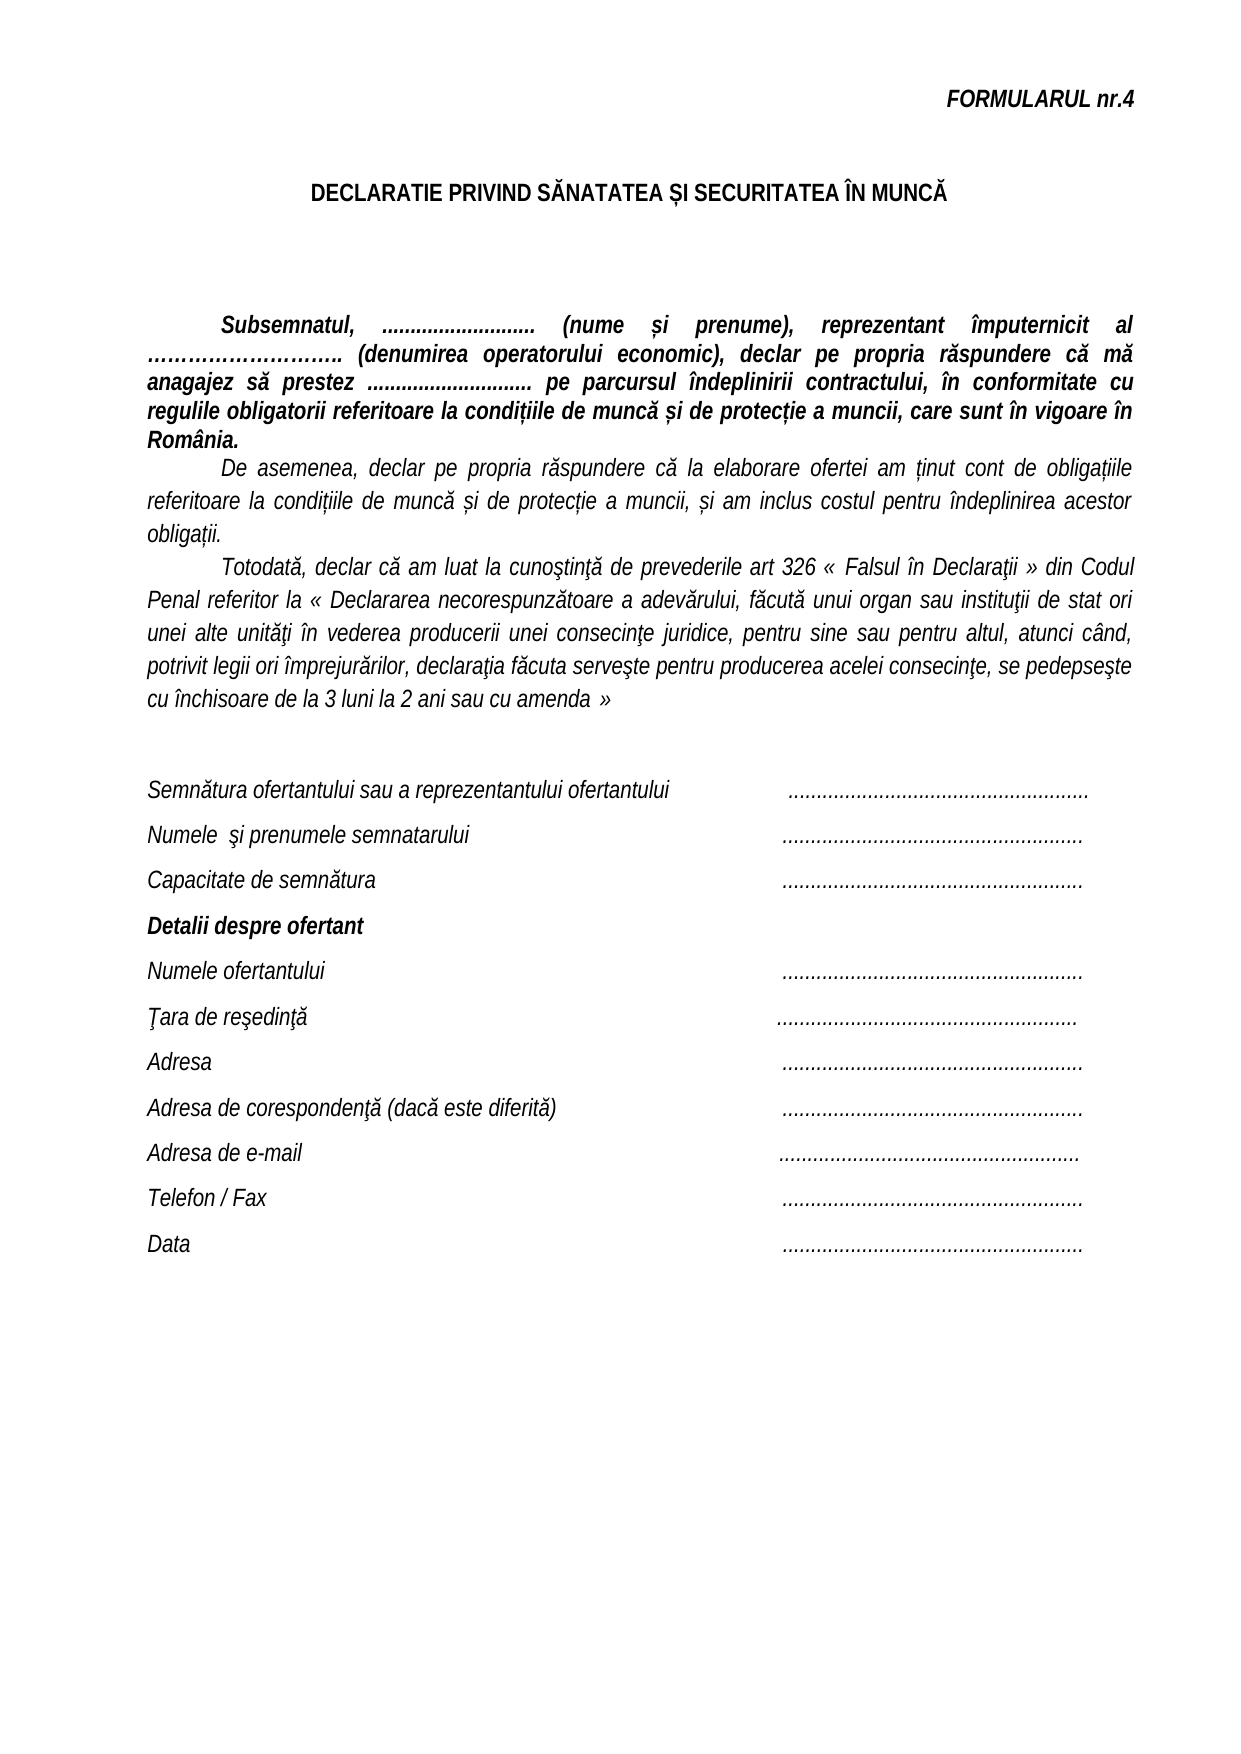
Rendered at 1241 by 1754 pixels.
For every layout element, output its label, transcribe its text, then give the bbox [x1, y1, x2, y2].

text Semnătura ofertantului sau a reprezentantului ofertantului ..................................................... [147, 774, 1137, 803]
text FORMULARUL nr.4 [147, 84, 1137, 113]
text Ţara de reşedinţă ..................................................... [147, 1002, 1137, 1030]
text Totodată, declar că am luat la cunoştinţă de prevederile art 326 « Falsul în Declaraţii » din Codul Penal referitor la « Declararea necorespunzătoare a adevărului, făcută unui organ sau instituţii de stat ori unei alte unităţi în vederea producerii unei consecinţe juridice, pentru sine sau pentru altul, atunci când, potrivit legii ori împrejurărilor, declaraţia făcuta serveşte pentru producerea acelei consecinţe, se pedepseşte cu închisoare de la 3 luni la 2 ani sau cu amenda » [147, 552, 1137, 712]
text Adresa de corespondenţă (dacă este diferită) ..................................................... [147, 1092, 1137, 1121]
text Telefon / Fax ..................................................... [147, 1183, 1137, 1212]
text Detalii despre ofertant [147, 911, 1137, 939]
text Numele şi prenumele semnatarului ..................................................... [147, 820, 1137, 849]
text Adresa de e-mail ..................................................... [147, 1138, 1137, 1167]
subtitle Subsemnatul, ........................... (nume și prenume), reprezentant împuternicit al ……………………….. (denumirea operatorului economic), declar pe propria răspundere că mă anagajez să prestez ............................. pe parcursul îndeplinirii contractului, în conformitate cu regulile obligatorii referitoare la condițiile de muncă și de protecție a muncii, care sunt în vigoare în România. [147, 310, 1137, 453]
text Capacitate de semnătura ..................................................... [147, 865, 1137, 894]
text De asemenea, declar pe propria răspundere că la elaborare ofertei am ținut cont de obligațiile referitoare la condițiile de muncă și de protecție a muncii, și am inclus costul pentru îndeplinirea acestor obligații. [147, 453, 1137, 548]
subtitle declaratie privind SĂNATATEA ȘI SECURITATEA ÎN muncĂ [259, 178, 1137, 207]
text Data ..................................................... [147, 1229, 1137, 1257]
text Numele ofertantului ..................................................... [147, 956, 1137, 985]
text Adresa ..................................................... [147, 1047, 1137, 1076]
